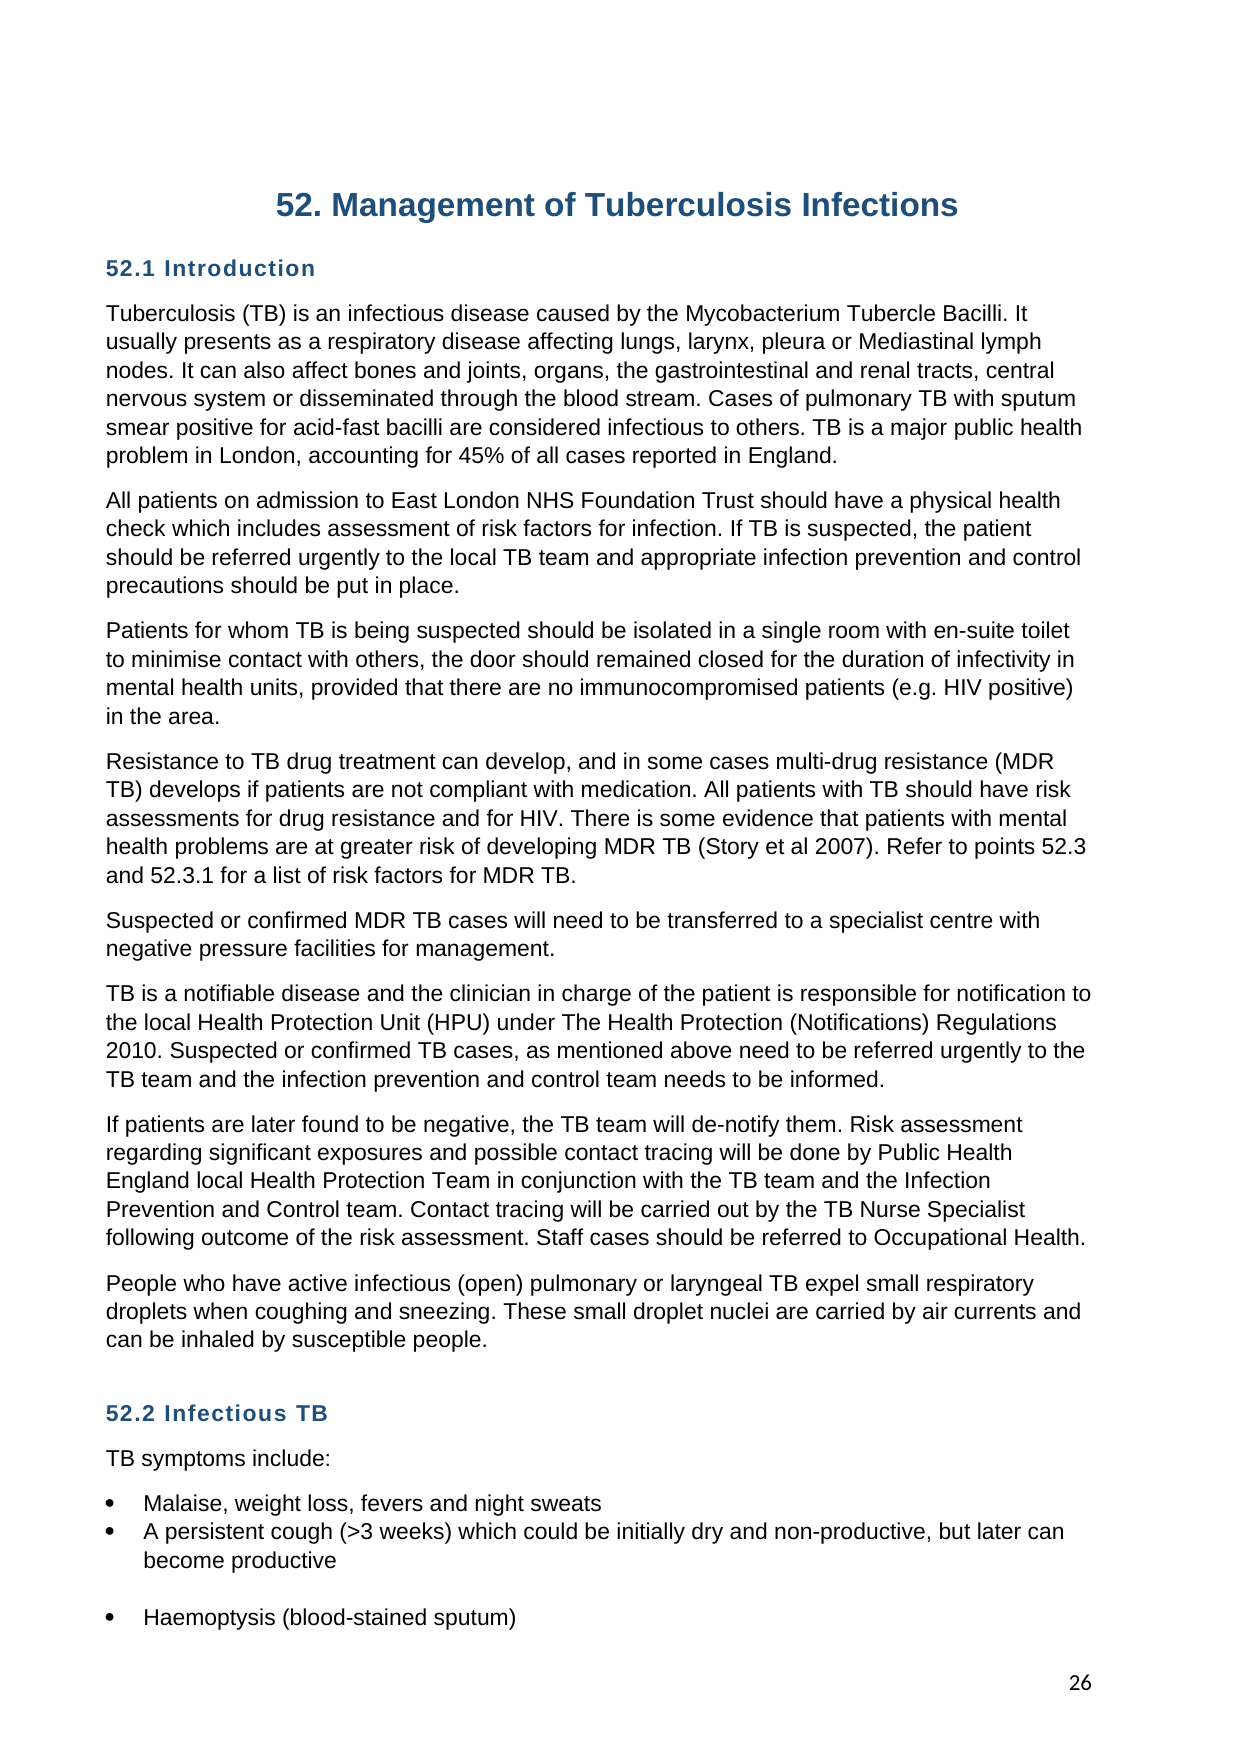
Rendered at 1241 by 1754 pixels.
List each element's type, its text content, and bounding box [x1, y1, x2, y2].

text People who have active infectious (open) pulmonary or laryngeal TB expel small respiratory droplets when coughing and sneezing. These small droplet nuclei are carried by air currents and can be inhaled by susceptible people. [106, 1269, 1092, 1353]
list Malaise, weight loss, fevers and night sweats [106, 1490, 1092, 1516]
list A persistent cough (>3 weeks) which could be initially dry and non-productive, but later can become productive [106, 1518, 1092, 1573]
text All patients on admission to East London NHS Foundation Trust should have a physical health check which includes assessment of risk factors for infection. If TB is suspected, the patient should be referred urgently to the local TB team and appropriate infection prevention and control precautions should be put in place. [106, 487, 1092, 599]
subtitle 52. Management of Tuberculosis Infections [143, 185, 1092, 223]
list Haemoptysis (blood-stained sputum) [106, 1575, 1092, 1637]
text Patients for whom TB is being suspected should be isolated in a single room with en-suite toilet to minimise contact with others, the door should remained closed for the duration of infectivity in mental health units, provided that there are no immunocompromised patients (e.g. HIV positive) in the area. [106, 617, 1092, 729]
text Resistance to TB drug treatment can develop, and in some cases multi-drug resistance (MDR TB) develops if patients are not compliant with medication. All patients with TB should have risk assessments for drug resistance and for HIV. There is some evidence that patients with mental health problems are at greater risk of developing MDR TB (Story et al 2007). Refer to points 52.3 and 52.3.1 for a list of risk factors for MDR TB. [106, 748, 1092, 888]
subtitle 52.1 Introduction [106, 254, 1092, 281]
text Suspected or confirmed MDR TB cases will need to be transferred to a specialist centre with negative pressure facilities for management. [106, 907, 1092, 961]
text TB symptoms include: [106, 1444, 1092, 1471]
subtitle 52.2 Infectious TB [106, 1399, 1092, 1426]
text If patients are later found to be negative, the TB team will de-notify them. Risk assessment regarding significant exposures and possible contact tracing will be done by Public Health England local Health Protection Team in conjunction with the TB team and the Infection Prevention and Control team. Contact tracing will be carried out by the TB Nurse Specialist following outcome of the risk assessment. Staff cases should be referred to Occupational Health. [106, 1111, 1092, 1251]
text TB is a notifiable disease and the clinician in charge of the patient is responsible for notification to the local Health Protection Unit (HPU) under The Health Protection (Notifications) Regulations 2010. Suspected or confirmed TB cases, as mentioned above need to be referred urgently to the TB team and the infection prevention and control team needs to be informed. [106, 980, 1092, 1092]
text Tuberculosis (TB) is an infectious disease caused by the Mycobacterium Tubercle Bacilli. It usually presents as a respiratory disease affecting lungs, larynx, pleura or Mediastinal lymph nodes. It can also affect bones and joints, organs, the gastrointestinal and renal tracts, central nervous system or disseminated through the blood stream. Cases of pulmonary TB with sputum smear positive for acid-fast bacilli are considered infectious to others. TB is a major public health problem in London, accounting for 45% of all cases reported in England. [106, 300, 1092, 468]
